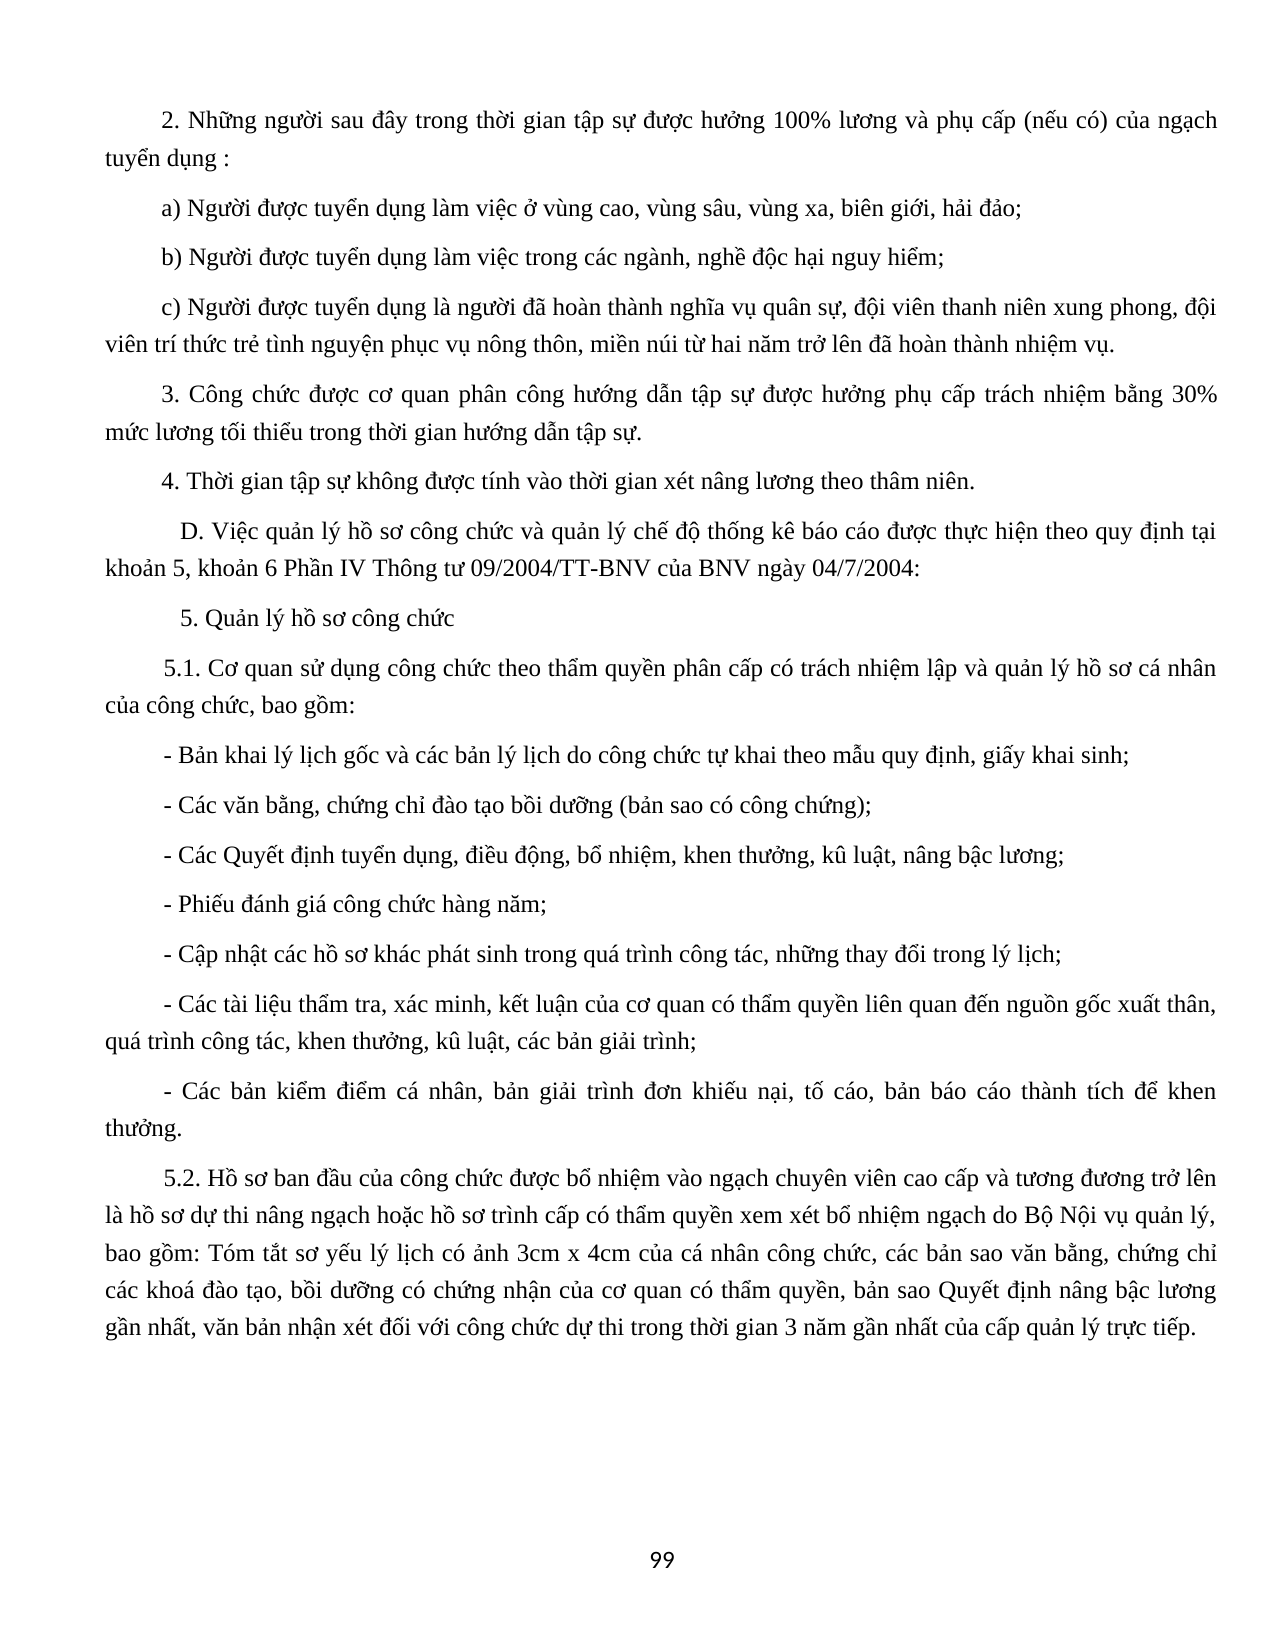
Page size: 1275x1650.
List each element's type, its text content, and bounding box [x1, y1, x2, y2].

text 5.1. Cơ quan sử dụng công chức theo thẩm quyền phân cấp có trách nhiệm lập và quản lý hồ sơ cá nhân của công chức, bao gồm: [105, 653, 1219, 719]
text - Bản khai lý lịch gốc và các bản lý lịch do công chức tự khai theo mẫu quy định, giấy khai sinh; [105, 740, 1219, 769]
text 5.2. Hồ sơ ban đầu của công chức được bổ nhiệm vào ngạch chuyên viên cao cấp và tương đương trở lên là hồ sơ dự thi nâng ngạch hoặc hồ sơ trình cấp có thẩm quyền xem xét bổ nhiệm ngạch do Bộ Nội vụ quản lý, bao gồm: Tóm tắt sơ yếu lý lịch có ảnh 3cm x 4cm của cá nhân công chức, các bản sao văn bằng, chứng chỉ các khoá đào tạo, bồi dưỡng có chứng nhận của cơ quan có thẩm quyền, bản sao Quyết định nâng bậc lương gần nhất, văn bản nhận xét đối với công chức dự thi trong thời gian 3 năm gần nhất của cấp quản lý trực tiếp. [105, 1163, 1219, 1341]
text - Phiếu đánh giá công chức hàng năm; [105, 889, 1219, 918]
text - Cập nhật các hồ sơ khác phát sinh trong quá trình công tác, những thay đổi trong lý lịch; [105, 939, 1219, 968]
text - Các Quyết định tuyển dụng, điều động, bổ nhiệm, khen thưởng, kû luật, nâng bậc lương; [105, 840, 1219, 868]
text 4. Thời gian tập sự không được tính vào thời gian xét nâng lương theo thâm niên. [105, 466, 1219, 495]
text 2. Những người sau đây trong thời gian tập sự được hưởng 100% lương và phụ cấp (nếu có) của ngạch tuyển dụng : [105, 106, 1219, 172]
text 3. Công chức được cơ quan phân công hướng dẫn tập sự được hưởng phụ cấp trách nhiệm bằng 30% mức lương tối thiểu trong thời gian hướng dẫn tập sự. [105, 379, 1219, 445]
text D. Việc quản lý hồ sơ công chức và quản lý chế độ thống kê báo cáo được thực hiện theo quy định tại khoản 5, khoản 6 Phần IV Thông tư 09/2004/TT-BNV của BNV ngày 04/7/2004: [105, 516, 1219, 582]
text a) Người được tuyển dụng làm việc ở vùng cao, vùng sâu, vùng xa, biên giới, hải đảo; [105, 193, 1219, 221]
text c) Người được tuyển dụng là người đã hoàn thành nghĩa vụ quân sự, đội viên thanh niên xung phong, đội viên trí thức trẻ tình nguyện phục vụ nông thôn, miền núi từ hai năm trở lên đã hoàn thành nhiệm vụ. [105, 292, 1219, 358]
text - Các văn bằng, chứng chỉ đào tạo bồi dưỡng (bản sao có công chứng); [105, 790, 1219, 819]
text b) Người được tuyển dụng làm việc trong các ngành, nghề độc hại nguy hiểm; [105, 242, 1219, 271]
text - Các bản kiểm điểm cá nhân, bản giải trình đơn khiếu nại, tố cáo, bản báo cáo thành tích để khen thưởng. [105, 1076, 1219, 1142]
text 5. Quản lý hồ sơ công chức [105, 603, 1219, 632]
text - Các tài liệu thẩm tra, xác minh, kết luận của cơ quan có thẩm quyền liên quan đến nguồn gốc xuất thân, quá trình công tác, khen thưởng, kû luật, các bản giải trình; [105, 989, 1219, 1055]
